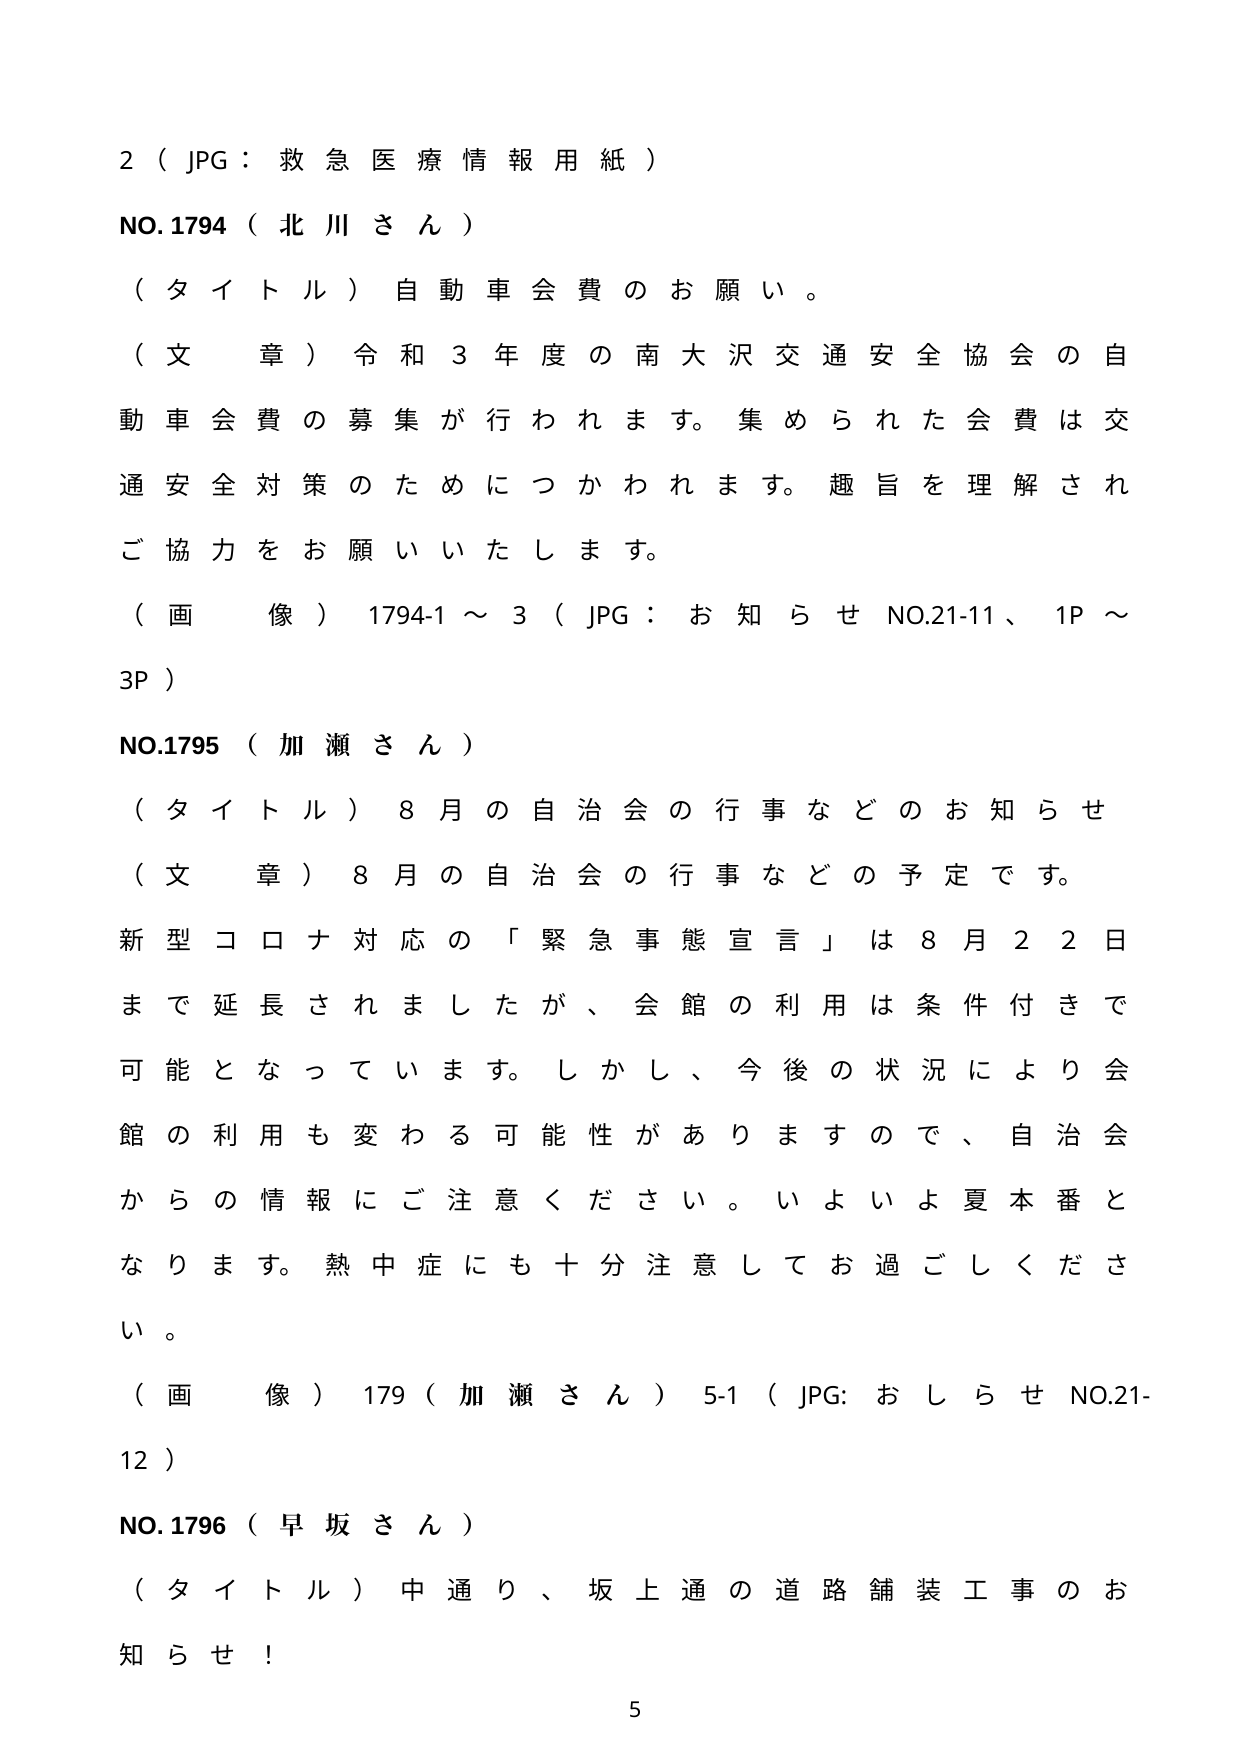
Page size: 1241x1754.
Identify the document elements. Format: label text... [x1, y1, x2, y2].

text （文 章）８月の自治会の行事などの予定です。 新型コロナ対応の「緊急事態宣言」は８月２２日まで延長されましたが、会館の利用は条件付きで可能となっています。しかし、今後の状況により会館の利用も変わる可能性がありますので、自治会からの情報にご注意ください。いよいよ夏本番となります。熱中症にも十分注意してお過ごしください。 [119, 841, 1150, 1361]
text NO.1795（加瀬さん） [119, 711, 1150, 776]
text （文 章）令和３年度の南大沢交通安全協会の自動車会費の募集が行われます。集められた会費は交通安全対策のためにつかわれます。趣旨を理解されご協力をお願いいたします。 [119, 321, 1150, 581]
text （画 像）179（加瀬さん）5-1（JPG: おしらせNO.21-12） [119, 1361, 1150, 1491]
text NO. 1794（北川さん） [119, 191, 1150, 256]
text NO. 1796（早坂さん） [119, 1491, 1150, 1556]
text （タイトル）８月の自治会の行事などのお知らせ [119, 776, 1150, 841]
text （タイトル）中通り、坂上通の道路舗装工事のお知らせ！ [119, 1556, 1150, 1686]
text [119, 126, 1150, 191]
text （画 像）1794-1～3（JPG：お知らせNO.21-11、1P～3P） [119, 581, 1150, 711]
text （タイトル）自動車会費のお願い。 [119, 256, 1150, 321]
